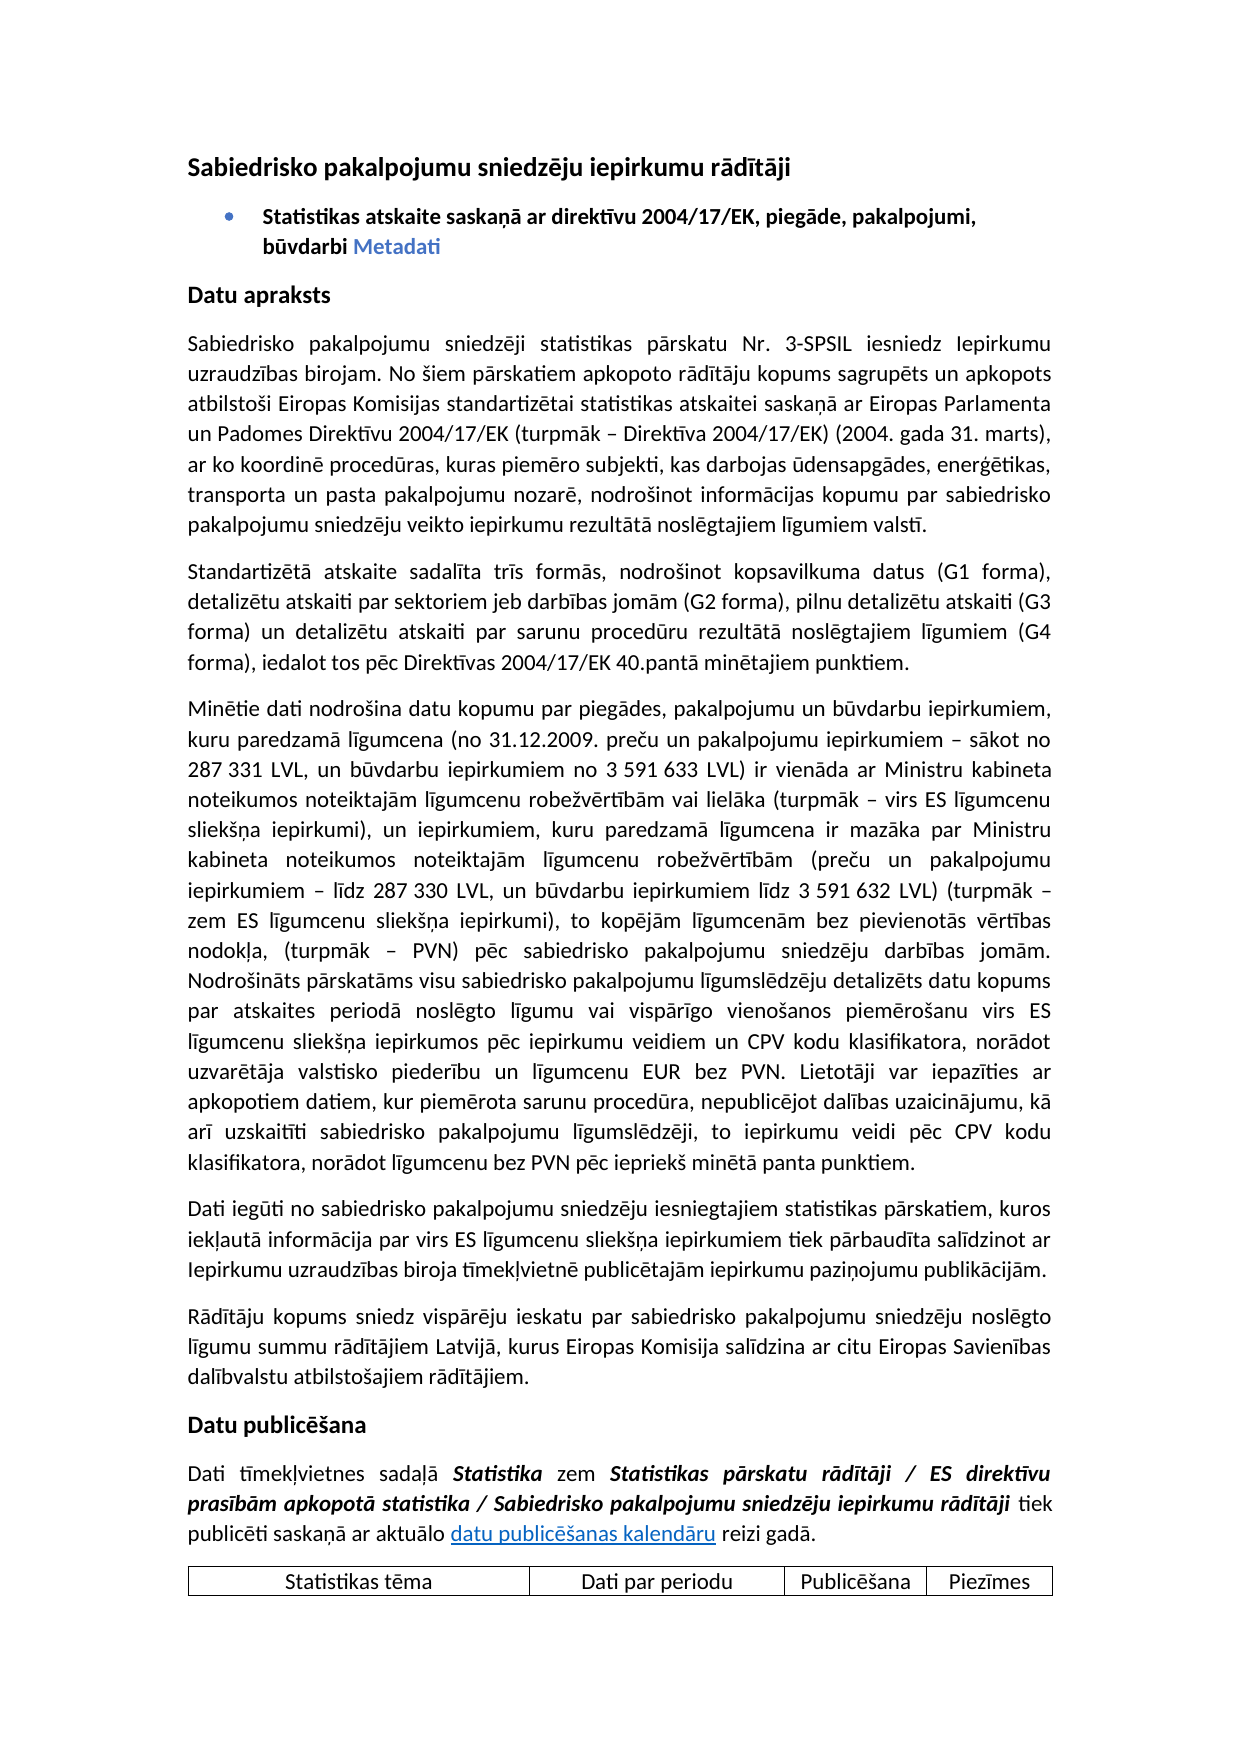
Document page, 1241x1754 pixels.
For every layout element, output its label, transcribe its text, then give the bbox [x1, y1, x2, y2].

table_header Statistikas tēma [189, 1567, 529, 1595]
list Statistikas atskaite saskaņā ar direktīvu 2004/17/EK, piegāde, pakalpojumi, būvdarbi Metadati [225, 202, 1053, 261]
text Minētie dati nodrošina datu kopumu par piegādes, pakalpojumu un būvdarbu iepirkumiem, kuru paredzamā līgumcena (no 31.12.2009. preču un pakalpojumu iepirkumiem – sākot no 287 331 LVL, un būvdarbu iepirkumiem no 3 591 633 LVL) ir vienāda ar Ministru kabineta noteikumos noteiktajām līgumcenu robežvērtībām vai lielāka (turpmāk – virs ES līgumcenu sliekšņa iepirkumi), un iepirkumiem, kuru paredzamā līgumcena ir mazāka par Ministru kabineta noteikumos noteiktajām līgumcenu robežvērtībām (preču un pakalpojumu iepirkumiem – līdz 287 330 LVL, un būvdarbu iepirkumiem līdz 3 591 632 LVL) (turpmāk – zem ES līgumcenu sliekšņa iepirkumi), to kopējām līgumcenām bez pievienotās vērtības nodokļa, (turpmāk – PVN) pēc sabiedrisko pakalpojumu sniedzēju darbības jomām. Nodrošināts pārskatāms visu sabiedrisko pakalpojumu līgumslēdzēju detalizēts datu kopums par atskaites periodā noslēgto līgumu vai vispārīgo vienošanos piemērošanu virs ES līgumcenu sliekšņa iepirkumos pēc iepirkumu veidiem un CPV kodu klasifikatora, norādot uzvarētāja valstisko piederību un līgumcenu EUR bez PVN. Lietotāji var iepazīties ar apkopotiem datiem, kur piemērota sarunu procedūra, nepublicējot dalības uzaicinājumu, kā arī uzskaitīti sabiedrisko pakalpojumu līgumslēdzēji, to iepirkumu veidi pēc CPV kodu klasifikatora, norādot līgumcenu bez PVN pēc iepriekš minētā panta punktiem. [187, 694, 1053, 1176]
text Dati iegūti no sabiedrisko pakalpojumu sniedzēju iesniegtajiem statistikas pārskatiem, kuros iekļautā informācija par virs ES līgumcenu sliekšņa iepirkumiem tiek pārbaudīta salīdzinot ar Iepirkumu uzraudzības biroja tīmekļvietnē publicētajām iepirkumu paziņojumu publikācijām. [187, 1194, 1053, 1283]
text Sabiedrisko pakalpojumu sniedzēju iepirkumu rādītāji [187, 150, 1053, 183]
text Datu apraksts [187, 279, 1053, 310]
text Dati tīmekļvietnes sadaļā Statistika zem Statistikas pārskatu rādītāji / ES direktīvu prasībām apkopotā statistika / Sabiedrisko pakalpojumu sniedzēju iepirkumu rādītāji tiek publicēti saskaņā ar aktuālo datu publicēšanas kalendāru reizi gadā. [187, 1459, 1053, 1547]
table_header Dati par periodu [530, 1567, 784, 1595]
table_header Piezīmes [927, 1567, 1052, 1595]
text Sabiedrisko pakalpojumu sniedzēji statistikas pārskatu Nr. 3-SPSIL iesniedz Iepirkumu uzraudzības birojam. No šiem pārskatiem apkopoto rādītāju kopums sagrupēts un apkopots atbilstoši Eiropas Komisijas standartizētai statistikas atskaitei saskaņā ar Eiropas Parlamenta un Padomes Direktīvu 2004/17/EK (turpmāk – Direktīva 2004/17/EK) (2004. gada 31. marts), ar ko koordinē procedūras, kuras piemēro subjekti, kas darbojas ūdensapgādes, enerģētikas, transporta un pasta pakalpojumu nozarē, nodrošinot informācijas kopumu par sabiedrisko pakalpojumu sniedzēju veikto iepirkumu rezultātā noslēgtajiem līgumiem valstī. [187, 329, 1053, 538]
text Standartizētā atskaite sadalīta trīs formās, nodrošinot kopsavilkuma datus (G1 forma), detalizētu atskaiti par sektoriem jeb darbības jomām (G2 forma), pilnu detalizētu atskaiti (G3 forma) un detalizētu atskaiti par sarunu procedūru rezultātā noslēgtajiem līgumiem (G4 forma), iedalot tos pēc Direktīvas 2004/17/EK 40.pantā minētajiem punktiem. [187, 557, 1053, 676]
text Rādītāju kopums sniedz vispārēju ieskatu par sabiedrisko pakalpojumu sniedzēju noslēgto līgumu summu rādītājiem Latvijā, kurus Eiropas Komisija salīdzina ar citu Eiropas Savienības dalībvalstu atbilstošajiem rādītājiem. [187, 1302, 1053, 1390]
text Datu publicēšana [187, 1409, 1053, 1440]
table_header Publicēšanas datums [785, 1567, 926, 1595]
